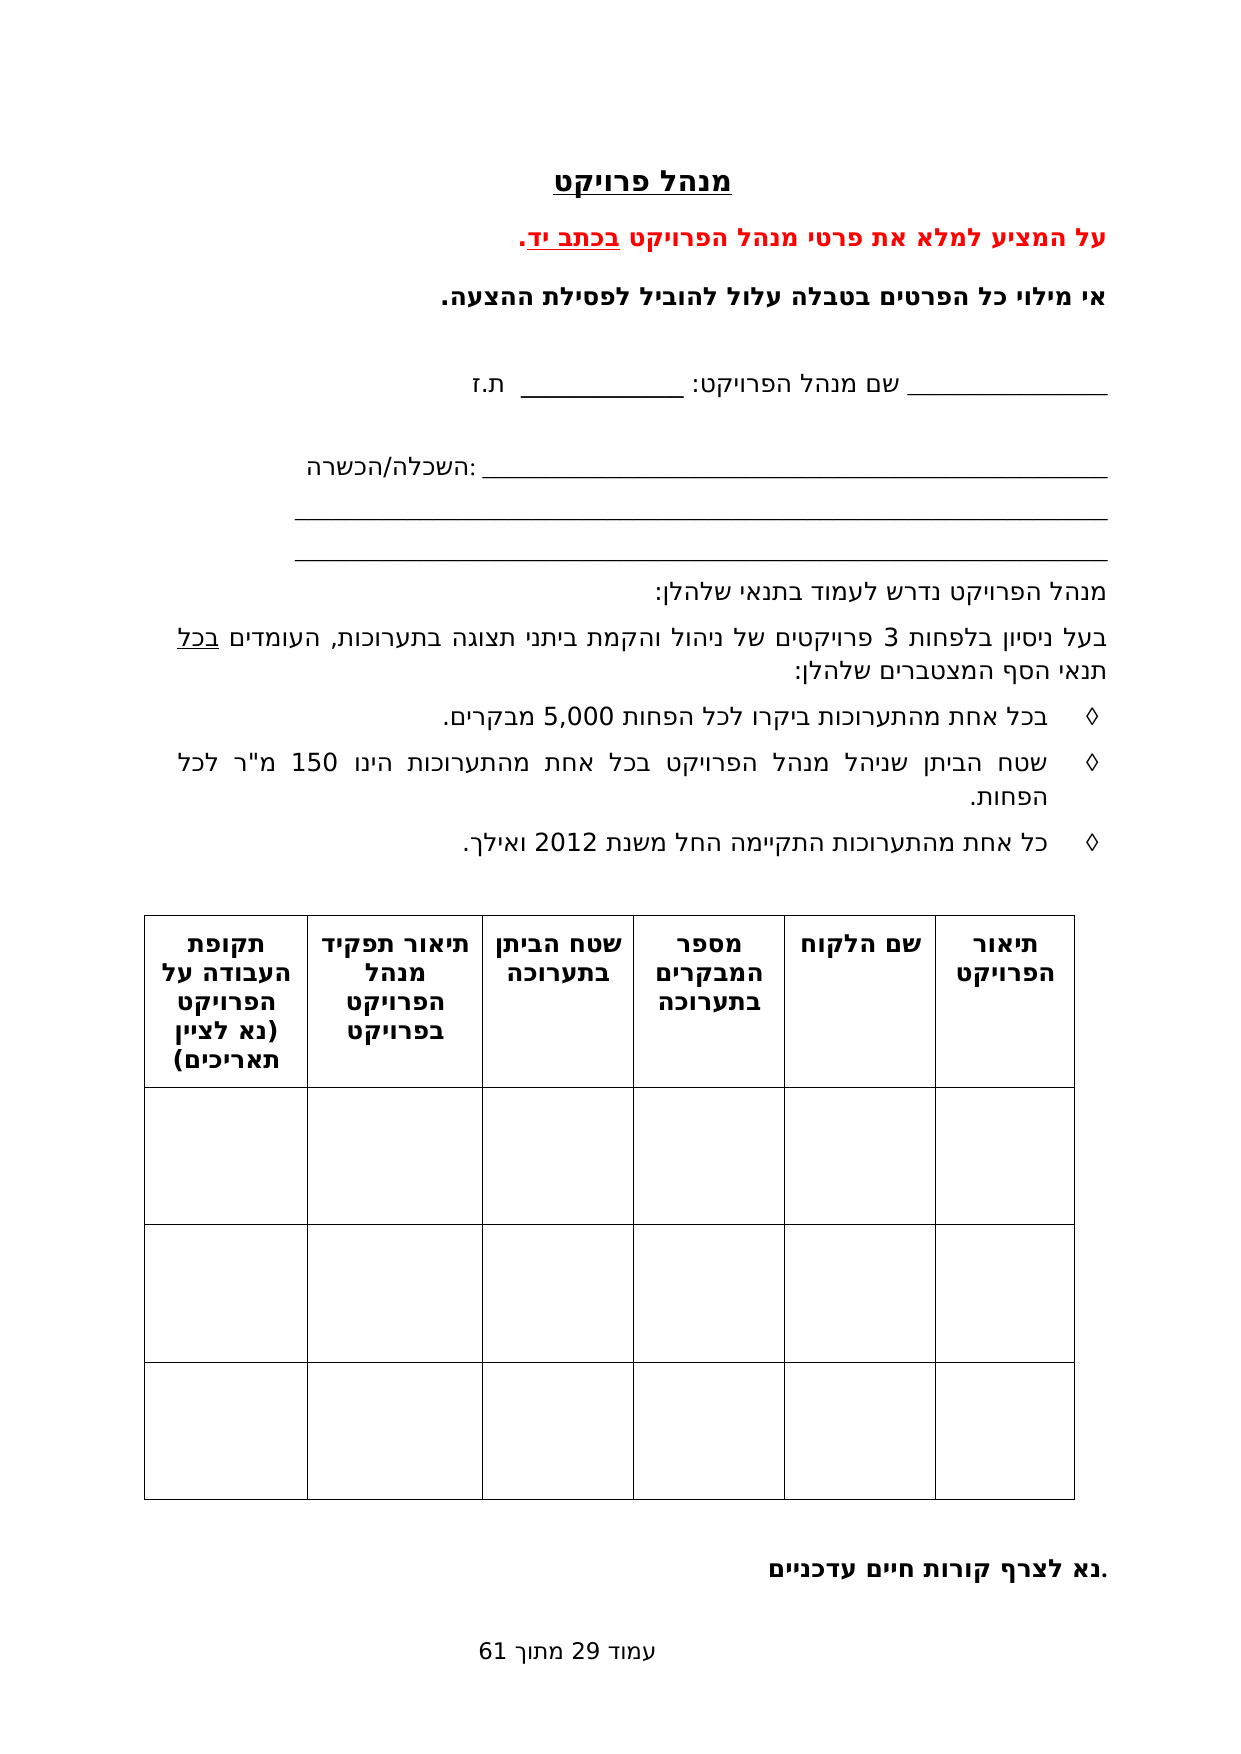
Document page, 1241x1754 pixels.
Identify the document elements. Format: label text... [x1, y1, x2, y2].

list מנהל הפרויקט נדרש לעמוד בתנאי שלהלן: [177, 577, 1107, 606]
table_cell [634, 1225, 784, 1362]
table_cell [785, 1225, 935, 1362]
table_cell [145, 1225, 307, 1362]
table_cell [308, 1088, 482, 1224]
table_cell [785, 1088, 935, 1224]
table_cell [308, 1225, 482, 1362]
table_cell [308, 1363, 482, 1499]
table_cell [145, 1363, 307, 1499]
table_cell [936, 1088, 1074, 1224]
table_header שטח הביתן בתערוכה [483, 916, 633, 1087]
text מנהל פרויקט [177, 164, 1107, 198]
table_header תיאור תפקיד מנהל הפרויקט בפרויקט [308, 916, 482, 1087]
table_cell [145, 1088, 307, 1224]
text _________________________________________________________________ [177, 535, 1107, 564]
table_cell [634, 1088, 784, 1224]
table_cell [634, 1363, 784, 1499]
list בעל ניסיון בלפחות 3 פרויקטים של ניהול והקמת ביתני תצוגה בתערוכות, העומדים בכל תנאי הסף המצטברים שלהלן: [177, 623, 1107, 685]
text שם מנהל הפרויקט: _____________ ת.ז ________________ [177, 369, 1107, 399]
text על המציע למלא את פרטי מנהל הפרויקט בכתב יד. [177, 223, 1107, 253]
text _________________________________________________________________ [177, 494, 1107, 523]
text אי מילוי כל הפרטים בטבלה עלול להוביל לפסילת ההצעה. [177, 282, 1107, 311]
list שטח הביתן שניהל מנהל הפרויקט בכל אחת מהתערוכות הינו 150 מ"ר לכל הפחות. [177, 748, 1086, 811]
list בכל אחת מהתערוכות ביקרו לכל הפחות 5,000 מבקרים. [177, 702, 1086, 731]
table_header שם הלקוח [785, 916, 935, 1087]
table_cell [936, 1225, 1074, 1362]
table_cell [483, 1088, 633, 1224]
table_cell [785, 1363, 935, 1499]
table_cell [483, 1363, 633, 1499]
list כל אחת מהתערוכות התקיימה החל משנת 2012 ואילך. [177, 828, 1086, 857]
table_cell [936, 1363, 1074, 1499]
table_cell [483, 1225, 633, 1362]
table_header תקופת העבודה על הפרויקט (נא לציין תאריכים) [145, 916, 307, 1087]
table_header תיאור הפרויקט [936, 916, 1074, 1087]
text השכלה/הכשרה: __________________________________________________ [177, 452, 1107, 482]
table_header מספר המבקרים בתערוכה [634, 916, 784, 1087]
text נא לצרף קורות חיים עדכניים. [177, 1554, 1107, 1583]
